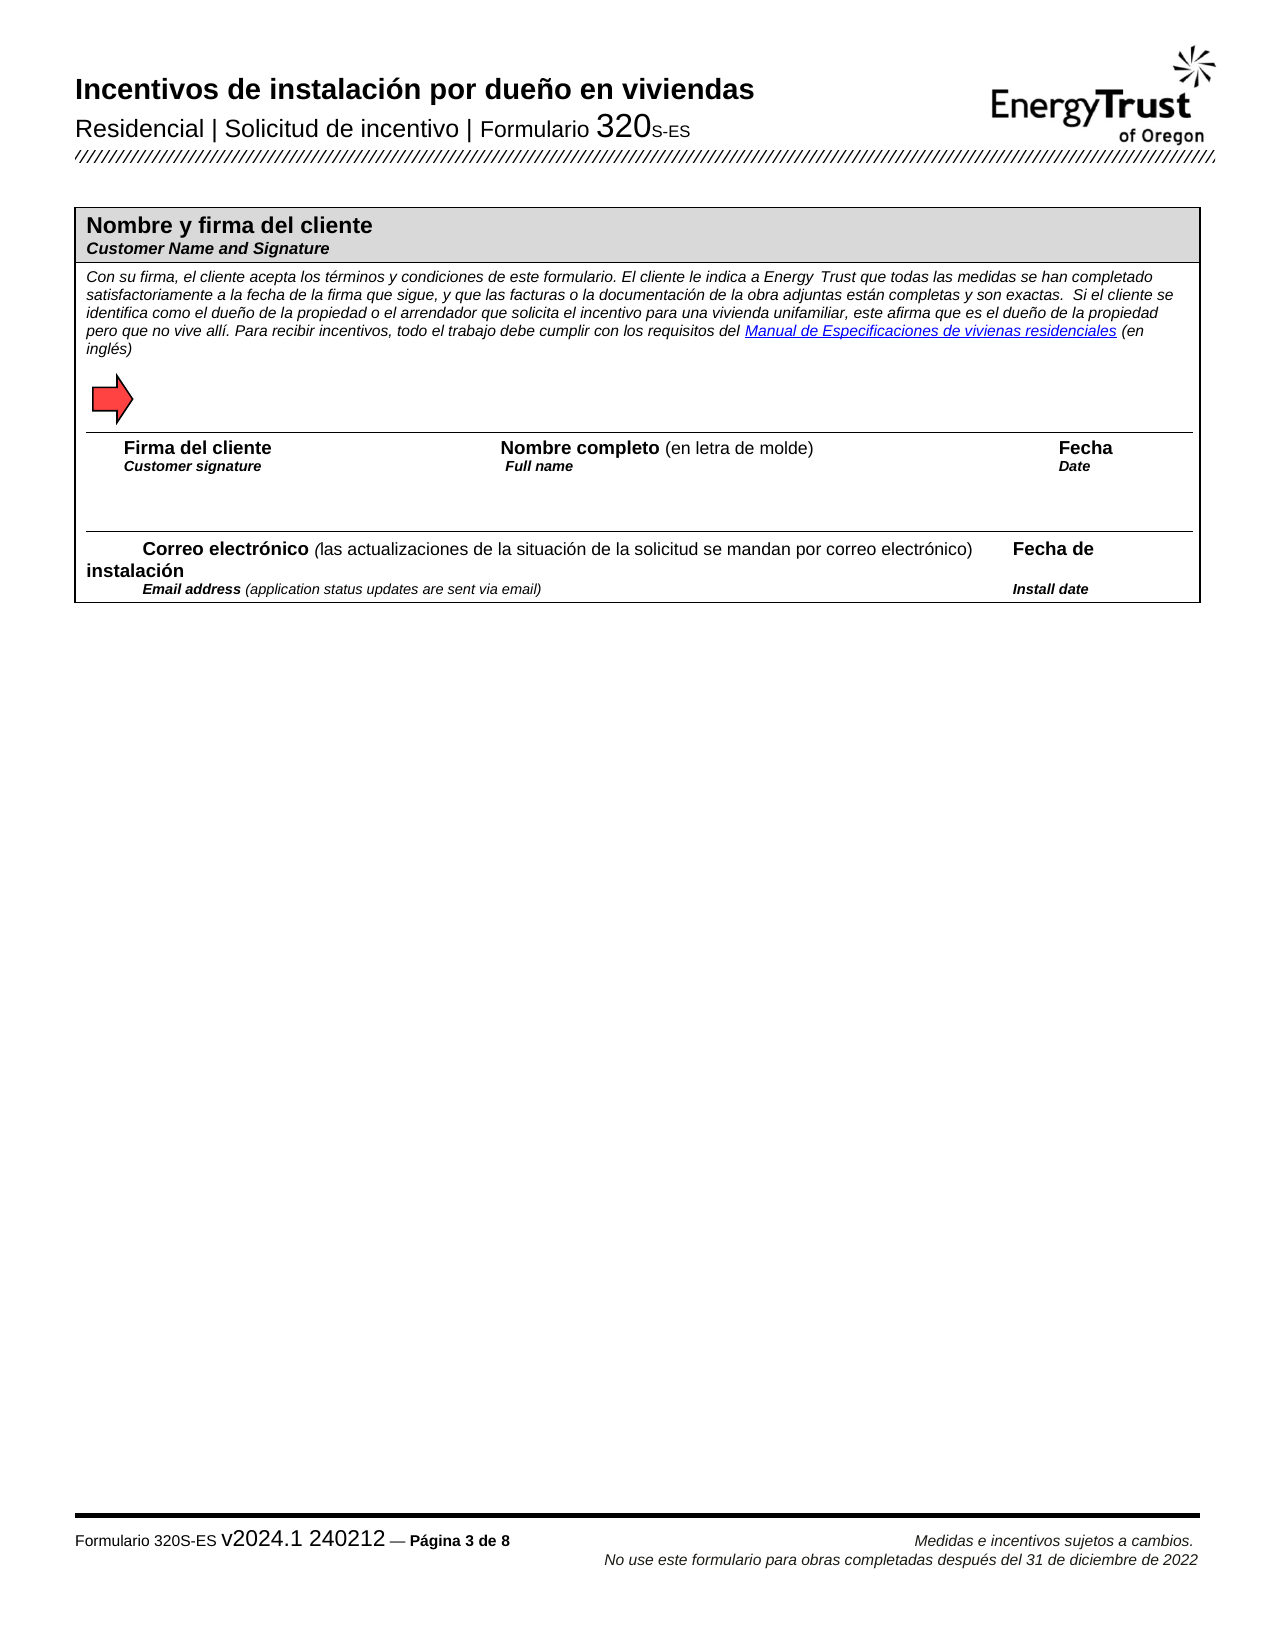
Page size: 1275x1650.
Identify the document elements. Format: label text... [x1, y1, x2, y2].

table_header Nombre y firma del cliente Customer Name and Signature [76, 208, 1199, 262]
picture [991, 44, 1217, 146]
picture [75, 150, 1216, 163]
table_cell Correo electrónico (las actualizaciones de la situación de la solicitud se mandan por correo electrónico) Fecha de instalación Email address (application status updates are sent via email) Install date [76, 483, 1199, 602]
table_cell Con su firma, el cliente acepta los términos y condiciones de este formulario. El cliente le indica a Energy Trust que todas las medidas se han completado satisfactoriamente a la fecha de la firma que sigue, y que las facturas o la documentación de la obra adjuntas están completas y son exactas. Si el cliente se identifica como el dueño de la propiedad o el arrendador que solicita el incentivo para una vivienda unifamiliar, este afirma que es el dueño de la propiedad pero que no vive allí. Para recibir incentivos, todo el trabajo debe cumplir con los requisitos del Manual de Especificaciones de vivienas residenciales (en inglés) [76, 263, 1199, 384]
table_cell Firma del cliente Nombre completo (en letra de molde) Fecha Customer signature Full name Date [76, 384, 1199, 483]
